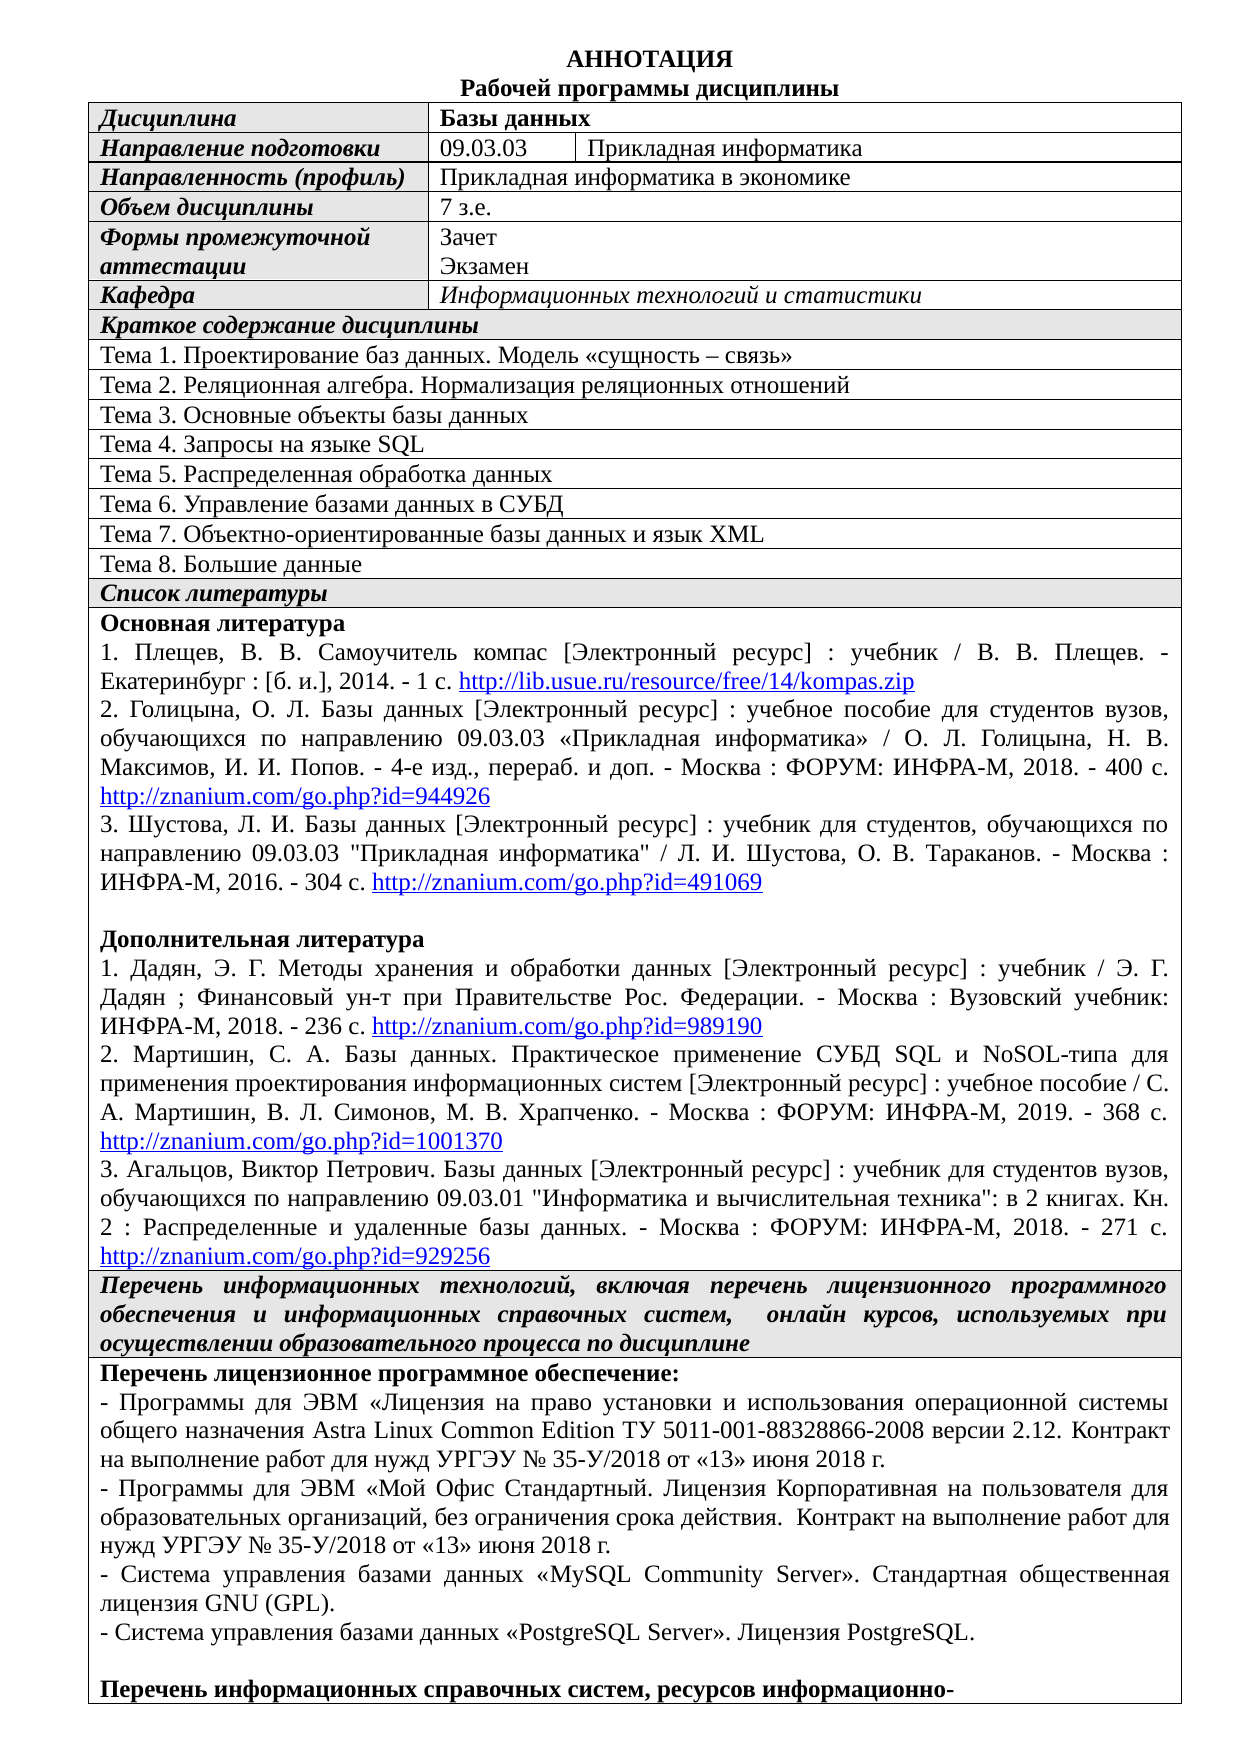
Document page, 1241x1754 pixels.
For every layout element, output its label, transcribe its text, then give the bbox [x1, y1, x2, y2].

table_header Базы данных [429, 103, 1181, 132]
table_cell Основная литература 1. Плещев, В. В. Самоучитель компас [Электронный ресурс] : учебник / В. В. Плещев. - Екатеринбург : [б. и.], 2014. - 1 с. http://lib.usue.ru/resource/free/14/kompas.zip 2. Голицына, О. Л. Базы данных [Электронный ресурс] : учебное пособие для студентов вузов, обучающихся по направлению 09.03.03 «Прикладная информатика» / О. Л. Голицына, Н. В. Максимов, И. И. Попов. - 4-е изд., перераб. и доп. - Москва : ФОРУМ: ИНФРА-М, 2018. - 400 с. http://znanium.com/go.php?id=944926 3. Шустова, Л. И. Базы данных [Электронный ресурс] : учебник для студентов, обучающихся по направлению 09.03.03 "Прикладная информатика" / Л. И. Шустова, О. В. Тараканов. - Москва : ИНФРА-М, 2016. - 304 с. http://znanium.com/go.php?id=491069 Дополнительная литература 1. Дадян, Э. Г. Методы хранения и обработки данных [Электронный ресурс] : учебник / Э. Г. Дадян ; Финансовый ун-т при Правительстве Рос. Федерации. - Москва : Вузовский учебник: ИНФРА-М, 2018. - 236 с. http://znanium.com/go.php?id=989190 2. Мартишин, С. А. Базы данных. Практическое применение СУБД SQL и NoSOL-типа для применения проектирования информационных систем [Электронный ресурс] : учебное пособие / С. А. Мартишин, В. Л. Симонов, М. В. Храпченко. - Москва : ФОРУМ: ИНФРА-М, 2019. - 368 с. http://znanium.com/go.php?id=1001370 3. Агальцов, Виктор Петрович. Базы данных [Электронный ресурс] : учебник для студентов вузов, обучающихся по направлению 09.03.01 "Информатика и вычислительная техника": в 2 книгах. Кн. 2 : Распределенные и удаленные базы данных. - Москва : ФОРУМ: ИНФРА-М, 2018. - 271 с. http://znanium.com/go.php?id=929256 [89, 608, 1181, 1269]
table_cell Тема 1. Проектирование баз данных. Модель «сущность – связь» [89, 340, 1181, 369]
table_cell Формы промежуточной аттестации [89, 222, 428, 279]
text Рабочей программы дисциплины [118, 73, 1181, 102]
table_header Дисциплина [89, 103, 428, 132]
table_cell 7 з.е. [429, 192, 1181, 221]
table_cell Тема 6. Управление базами данных в СУБД [89, 489, 1181, 518]
table_cell Прикладная информатика в экономике [429, 163, 1181, 191]
table_cell Краткое содержание дисциплины [89, 310, 1181, 339]
table_cell Тема 3. Основные объекты базы данных [89, 400, 1181, 428]
table_cell Тема 2. Реляционная алгебра. Нормализация реляционных отношений [89, 370, 1181, 399]
table_cell Тема 8. Большие данные [89, 549, 1181, 577]
table_cell Перечень информационных технологий, включая перечень лицензионного программного обеспечения и информационных справочных систем, онлайн курсов, используемых при осуществлении образовательного процесса по дисциплине [89, 1271, 1181, 1357]
table_cell Кафедра [89, 281, 428, 309]
table_cell Тема 5. Распределенная обработка данных [89, 459, 1181, 488]
table_cell Тема 7. Объектно-ориентированные базы данных и язык XML [89, 519, 1181, 548]
table_cell Направление подготовки [89, 133, 428, 161]
table_cell Список литературы [89, 579, 1181, 607]
table_cell Объем дисциплины [89, 192, 428, 221]
table_cell Прикладная информатика [576, 133, 1181, 161]
table_cell Зачет Экзамен [429, 222, 1181, 279]
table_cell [89, 1358, 1181, 1703]
table_cell Направленность (профиль) [89, 163, 428, 191]
table_cell Тема 4. Запросы на языке SQL [89, 430, 1181, 458]
table_cell 09.03.03 [429, 133, 575, 161]
table_cell Информационных технологий и статистики [429, 281, 1181, 309]
text АННОТАЦИЯ [118, 44, 1181, 73]
